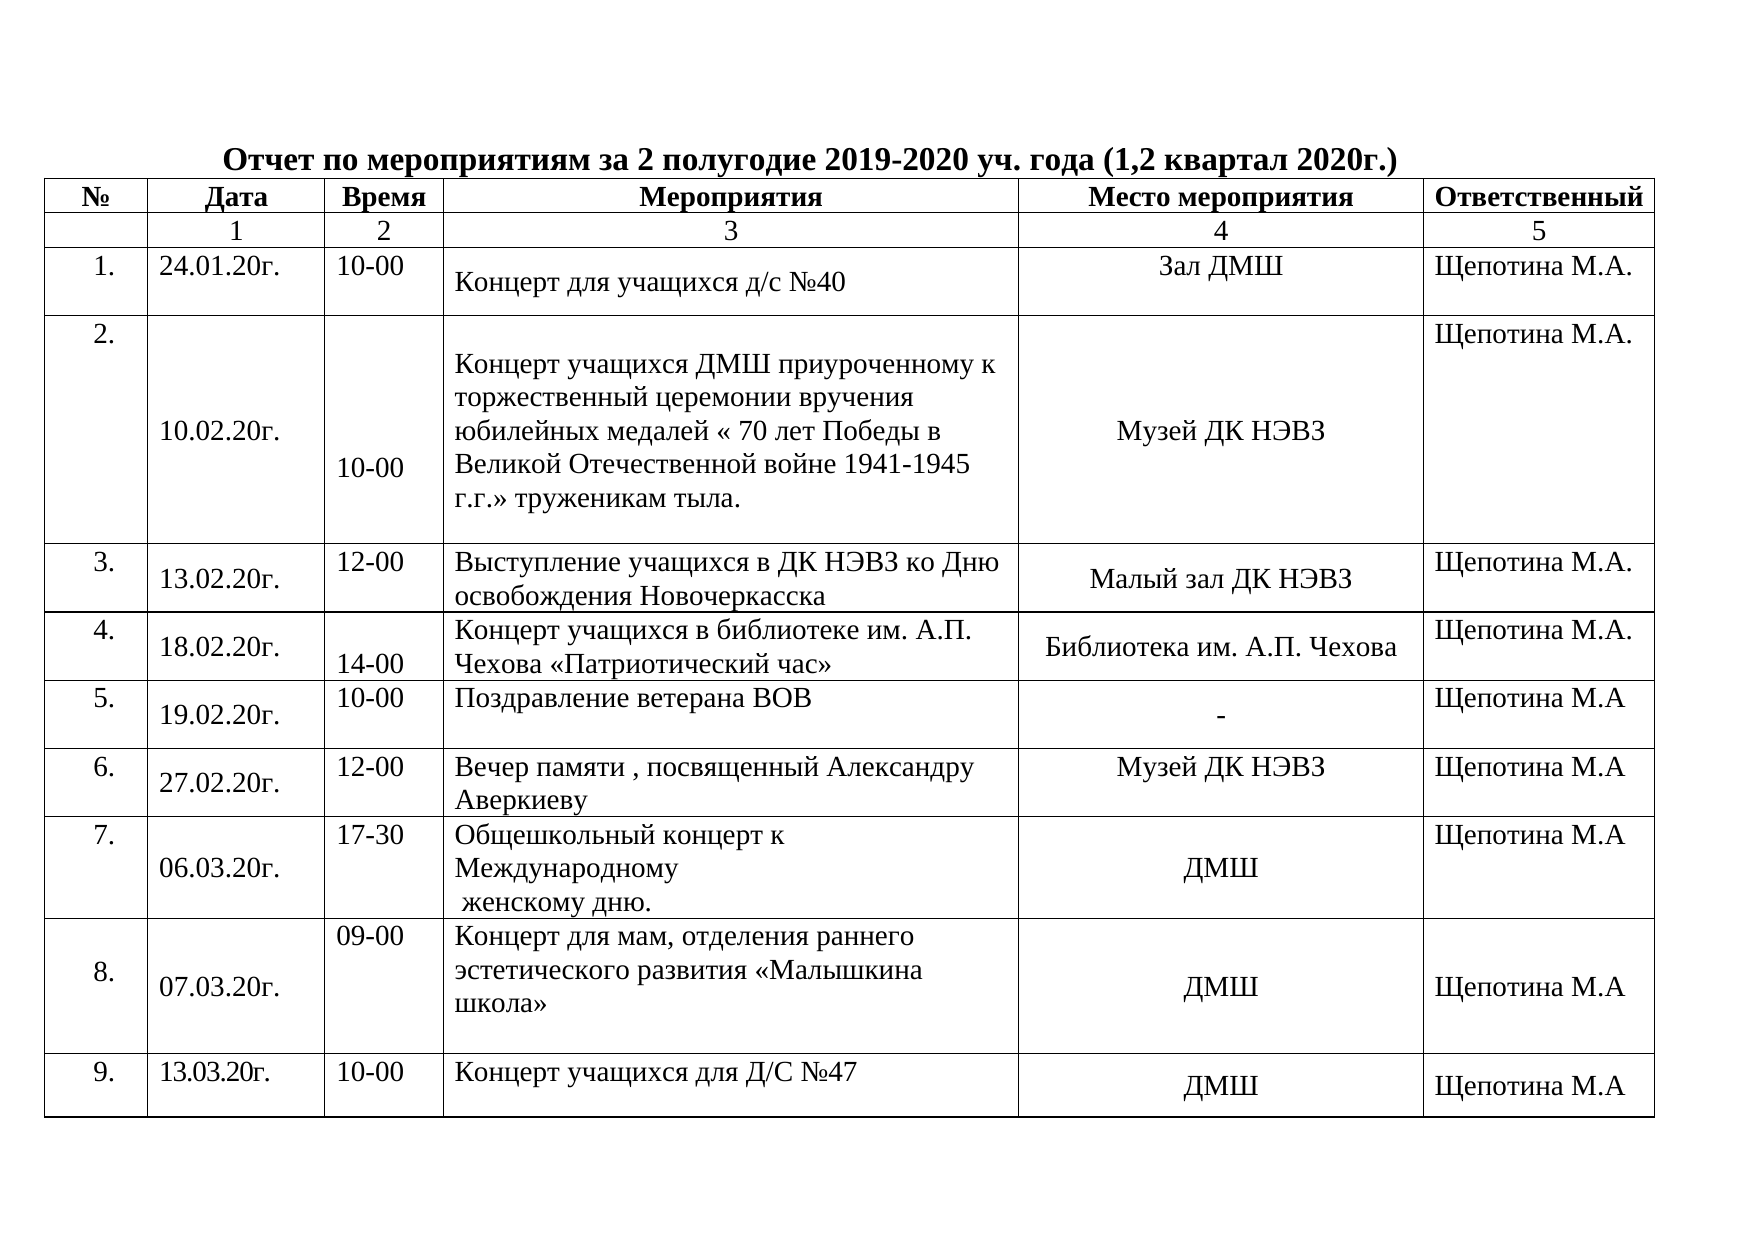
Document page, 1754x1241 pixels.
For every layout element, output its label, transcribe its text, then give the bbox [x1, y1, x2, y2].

table_cell 06.03.20г. [148, 817, 324, 917]
table_cell Концерт учащихся в библиотеке им. А.П. Чехова «Патриотический час» [444, 613, 1018, 679]
table_cell 27.02.20г. [148, 749, 324, 816]
table_cell Библиотека им. А.П. Чехова [1019, 613, 1423, 679]
table_cell [45, 681, 147, 748]
table_cell - [1019, 681, 1423, 748]
table_cell 14-00 [325, 613, 443, 679]
table_cell ДМШ [1019, 1054, 1423, 1116]
text Отчет по мероприятиям за 2 полугодие 2019-2020 уч. года (1,2 квартал 2020г.) [89, 139, 1595, 178]
table_cell Концерт для мам, отделения раннего эстетического развития «Малышкина школа» [444, 919, 1018, 1053]
table_cell Зал ДМШ [1019, 248, 1423, 315]
table_cell [45, 1054, 147, 1116]
table_cell Концерт для учащихся д/с №40 [444, 248, 1018, 315]
table_cell Малый зал ДК НЭВЗ [1019, 544, 1423, 611]
table_cell [45, 316, 147, 543]
table_header Ответственный [1424, 179, 1654, 212]
table_cell 12-00 [325, 749, 443, 816]
table_cell Щепотина М.А. [1424, 613, 1654, 679]
table_cell [45, 613, 147, 679]
table_cell 10-00 [325, 248, 443, 315]
table_cell 1 [148, 213, 324, 247]
table_cell 07.03.20г. [148, 919, 324, 1053]
table_cell [45, 749, 147, 816]
table_cell 3 [444, 213, 1018, 247]
table_cell [45, 817, 147, 917]
table_cell Щепотина М.А. [1424, 316, 1654, 543]
table_cell Щепотина М.А [1424, 681, 1654, 748]
table_cell 09-00 [325, 919, 443, 1053]
table_cell Концерт учащихся ДМШ приуроченному к торжественный церемонии вручения юбилейных медалей « 70 лет Победы в Великой Отечественной войне 1941-1945 г.г.» труженикам тыла. [444, 316, 1018, 543]
table_header Место мероприятия [1019, 179, 1423, 212]
table_cell Щепотина М.А [1424, 749, 1654, 816]
table_cell [45, 248, 147, 315]
table_cell 10-00 [325, 316, 443, 543]
table_cell 13.02.20г. [148, 544, 324, 611]
table_cell Музей ДК НЭВЗ [1019, 749, 1423, 816]
table_cell Общешкольный концерт к Международному женскому дню. [444, 817, 1018, 917]
table_cell 2 [325, 213, 443, 247]
table_cell ДМШ [1019, 919, 1423, 1053]
table_cell 18.02.20г. [148, 613, 324, 679]
table_cell Выступление учащихся в ДК НЭВЗ ко Дню освобождения Новочеркасска [444, 544, 1018, 611]
table_cell 10-00 [325, 1054, 443, 1116]
table_cell [45, 213, 147, 247]
table_header Мероприятия [444, 179, 1018, 212]
table_cell Музей ДК НЭВЗ [1019, 316, 1423, 543]
table_cell Щепотина М.А. [1424, 544, 1654, 611]
table_cell 13.03.20г. [148, 1054, 324, 1116]
table_cell ДМШ [1019, 817, 1423, 917]
table_cell 10-00 [325, 681, 443, 748]
table_cell 17-30 [325, 817, 443, 917]
table_cell Щепотина М.А [1424, 919, 1654, 1053]
table_cell 19.02.20г. [148, 681, 324, 748]
table_cell Поздравление ветерана ВОВ [444, 681, 1018, 748]
table_cell 10.02.20г. [148, 316, 324, 543]
table_cell Щепотина М.А. [1424, 248, 1654, 315]
table_cell 4 [1019, 213, 1423, 247]
table_header Время [325, 179, 443, 212]
table_cell [45, 919, 147, 1053]
table_header № [45, 179, 147, 212]
table_cell 12-00 [325, 544, 443, 611]
table_cell 24.01.20г. [148, 248, 324, 315]
table_cell Вечер памяти , посвященный Александру Аверкиеву [444, 749, 1018, 816]
table_header Дата [148, 179, 324, 212]
table_cell Концерт учащихся для Д/С №47 [444, 1054, 1018, 1116]
table_cell 5 [1424, 213, 1654, 247]
table_cell Щепотина М.А [1424, 1054, 1654, 1116]
table_cell Щепотина М.А [1424, 817, 1654, 917]
table_cell [45, 544, 147, 611]
